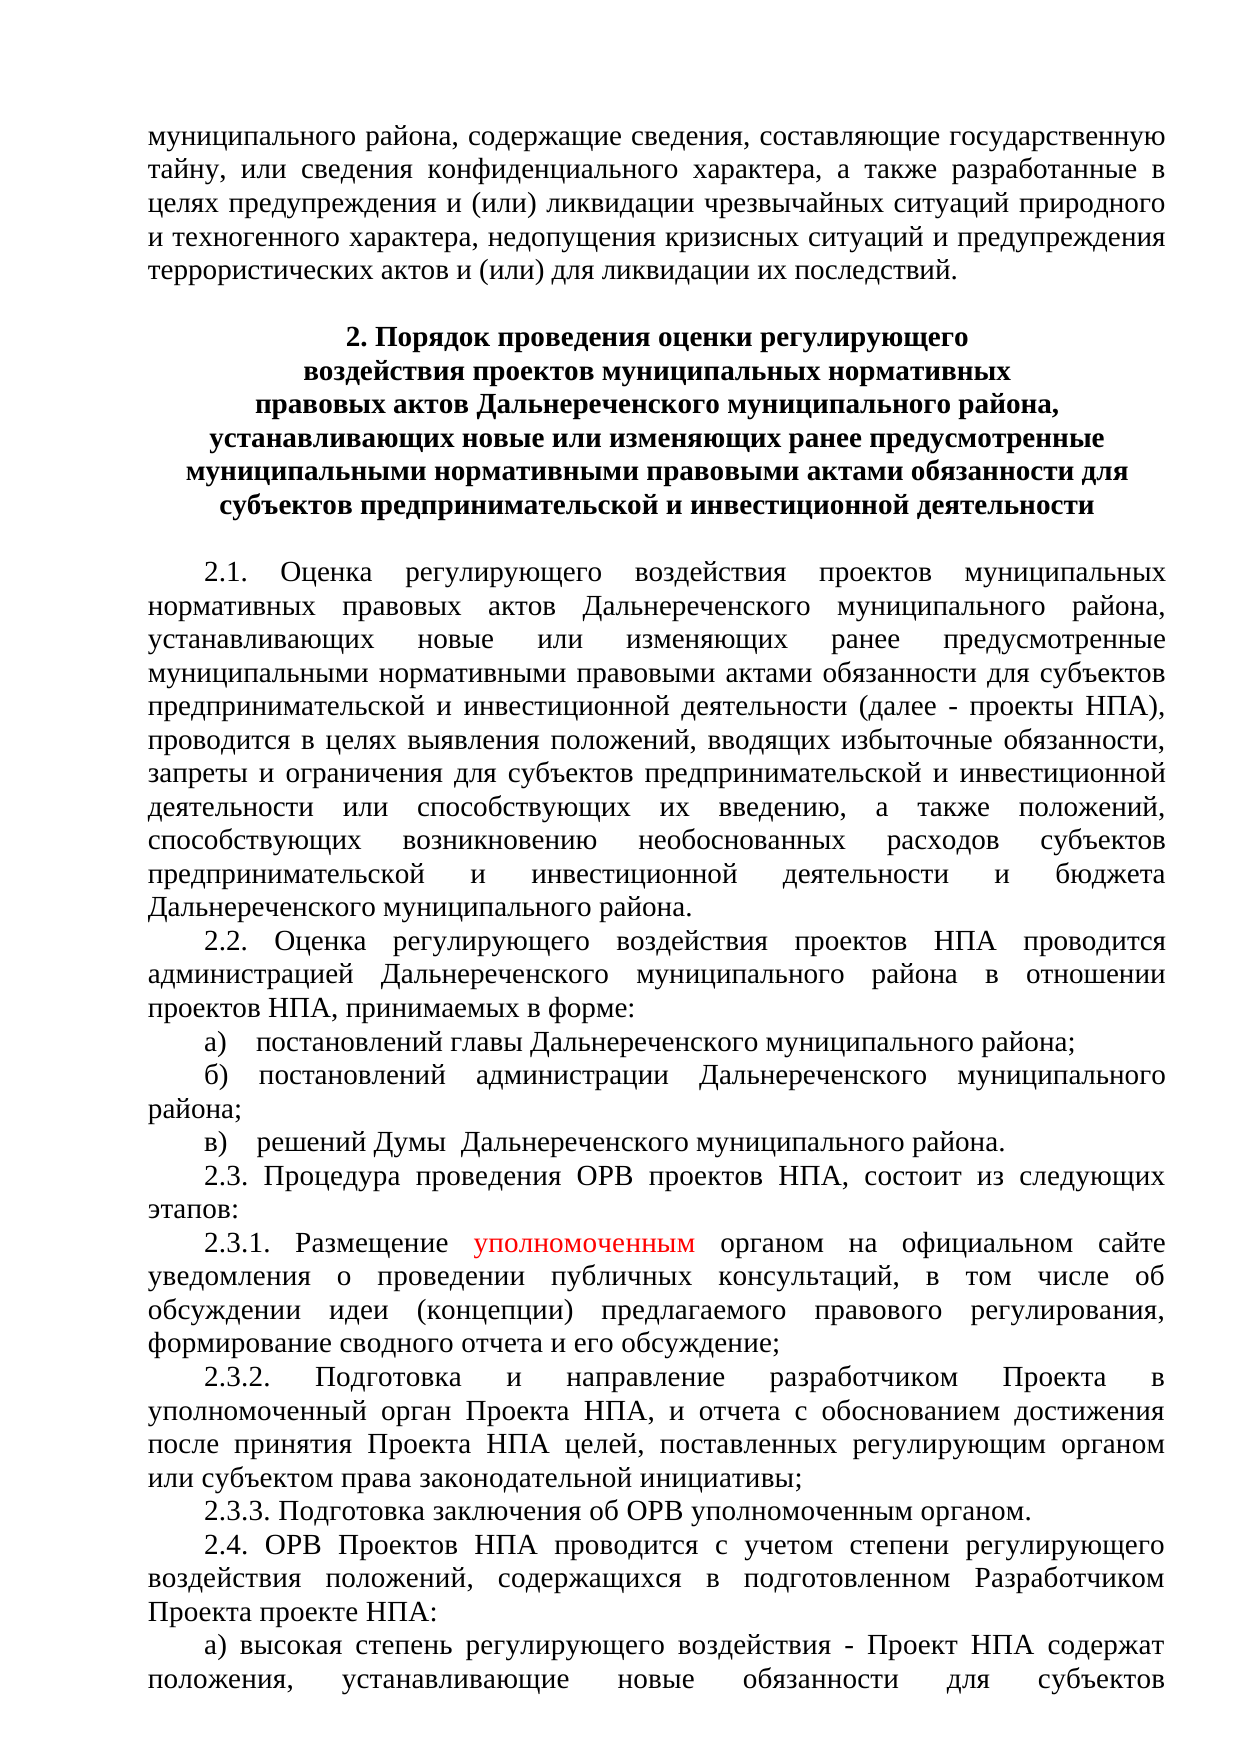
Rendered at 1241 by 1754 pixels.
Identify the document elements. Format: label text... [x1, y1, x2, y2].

text 2.3. Процедура проведения ОРВ проектов НПА, состоит из следующих этапов: [148, 1158, 1167, 1225]
text 2.1. Оценка регулирующего воздействия проектов муниципальных нормативных правовых актов Дальнереченского муниципального района, устанавливающих новые или изменяющих ранее предусмотренные муниципальными нормативными правовыми актами обязанности для субъектов предпринимательской и инвестиционной деятельности (далее - проекты НПА), проводится в целях выявления положений, вводящих избыточные обязанности, запреты и ограничения для субъектов предпринимательской и инвестиционной деятельности или способствующих их введению, а также положений, способствующих возникновению необоснованных расходов субъектов предпринимательской и инвестиционной деятельности и бюджета Дальнереченского муниципального района. [148, 554, 1167, 923]
title 2. Порядок проведения оценки регулирующего [148, 319, 1167, 353]
title воздействия проектов муниципальных нормативных [148, 353, 1167, 386]
text 2.2. Оценка регулирующего воздействия проектов НПА проводится администрацией Дальнереченского муниципального района в отношении проектов НПА, принимаемых в форме: [148, 923, 1167, 1024]
text а) постановлений главы Дальнереченского муниципального района; [148, 1024, 1167, 1057]
text в) решений Думы Дальнереченского муниципального района. [148, 1124, 1167, 1158]
text 2.3.2. Подготовка и направление разработчиком Проекта в уполномоченный орган Проекта НПА, и отчета с обоснованием достижения после принятия Проекта НПА целей, поставленных регулирующим органом или субъектом права законодательной инициативы; [148, 1359, 1167, 1493]
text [148, 1627, 1167, 1694]
text б) постановлений администрации Дальнереченского муниципального района; [148, 1057, 1167, 1124]
title правовых актов Дальнереченского муниципального района, устанавливающих новые или изменяющих ранее предусмотренные муниципальными нормативными правовыми актами обязанности для субъектов предпринимательской и инвестиционной деятельности [148, 386, 1167, 521]
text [148, 118, 1167, 286]
text 2.3.1. Размещение уполномоченным органом на официальном сайте уведомления о проведении публичных консультаций, в том числе об обсуждении идеи (концепции) предлагаемого правового регулирования, формирование сводного отчета и его обсуждение; [148, 1225, 1167, 1359]
text 2.4. ОРВ Проектов НПА проводится с учетом степени регулирующего воздействия положений, содержащихся в подготовленном Разработчиком Проекта проекте НПА: [148, 1527, 1167, 1627]
text 2.3.3. Подготовка заключения об ОРВ уполномоченным органом. [148, 1493, 1167, 1527]
